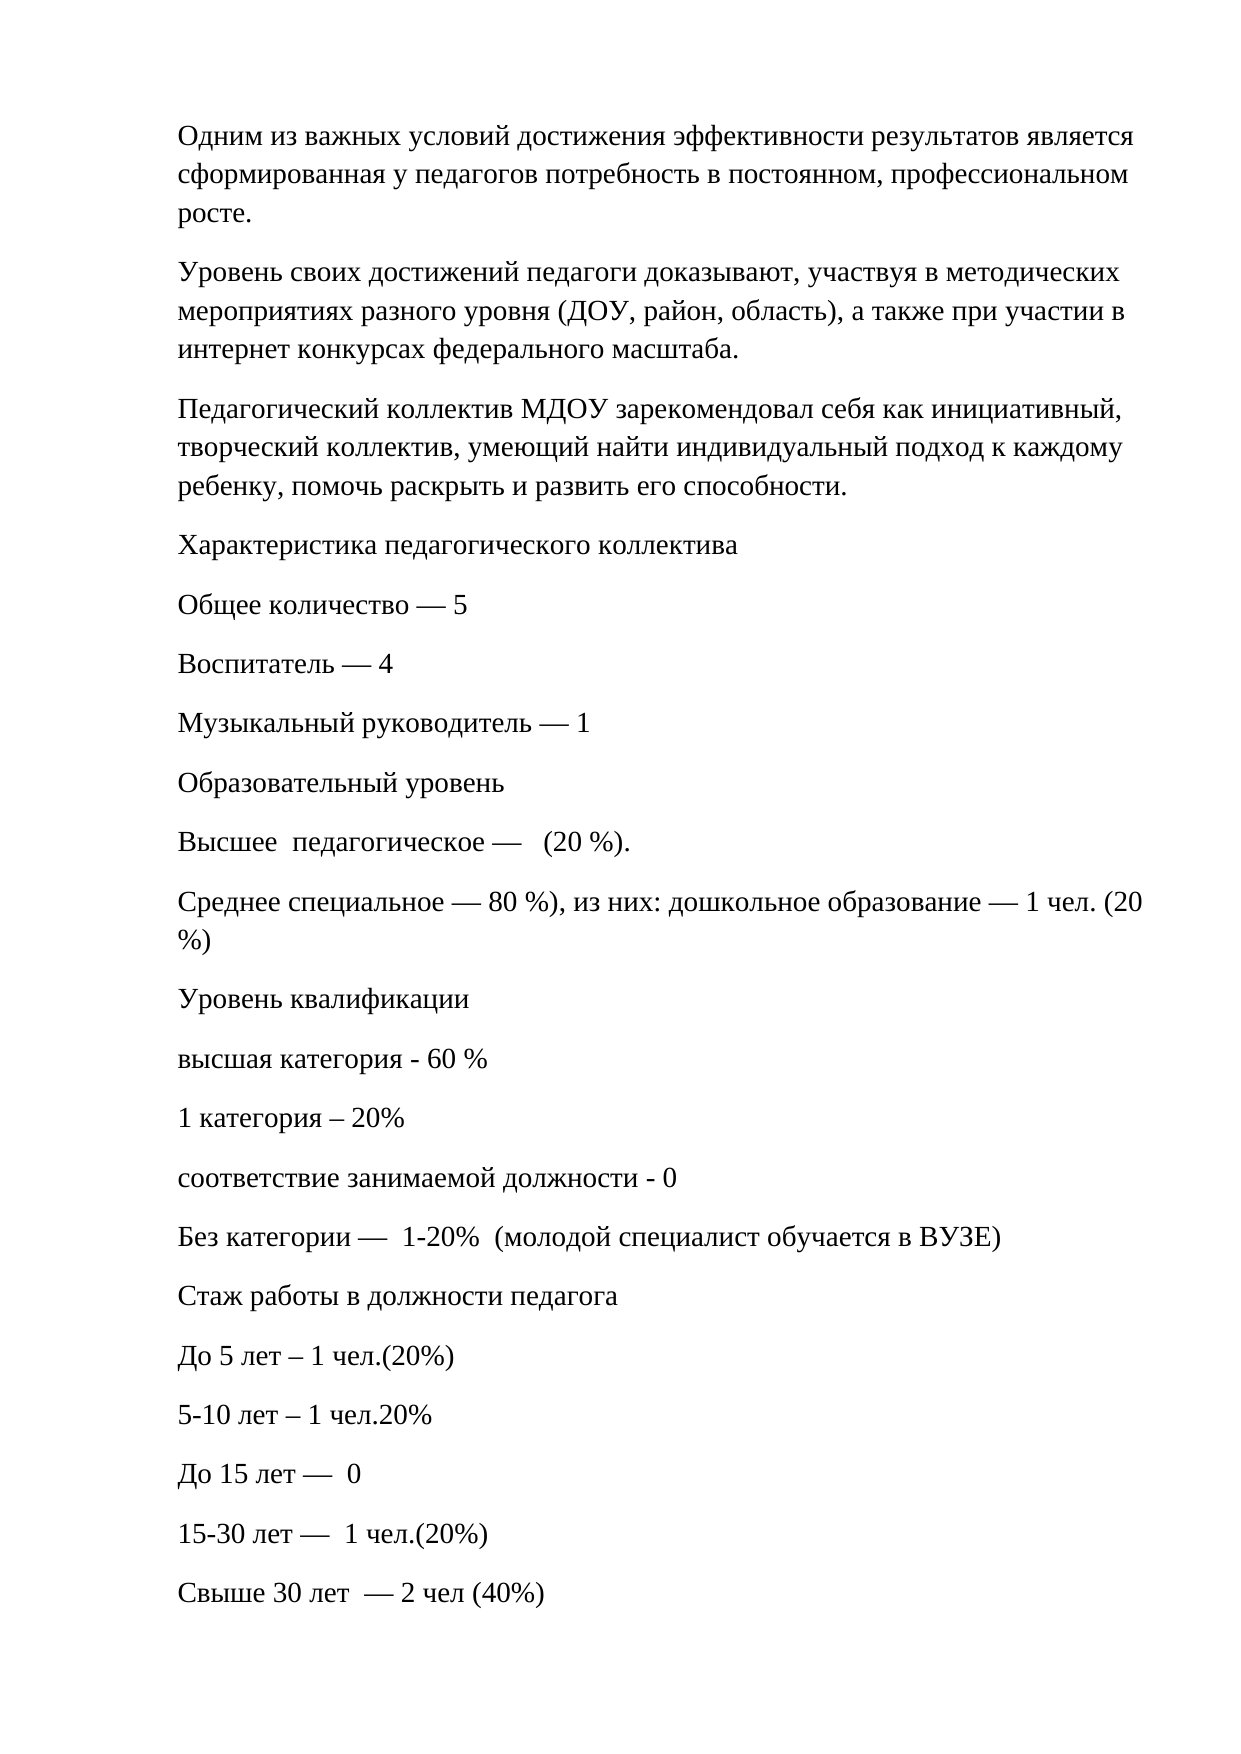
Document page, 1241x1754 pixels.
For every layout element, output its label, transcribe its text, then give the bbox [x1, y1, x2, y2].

text Уровень своих достижений педагоги доказывают, участвуя в методических мероприятиях разного уровня (ДОУ, район, область), а также при участии в интернет конкурсах федерального масштаба. [177, 254, 1152, 365]
text Воспитатель ― 4 [177, 646, 1152, 680]
text Стаж работы в должности педагога [177, 1278, 1152, 1312]
text 15-30 лет ― 1 чел.(20%) [177, 1516, 1152, 1549]
text Без категории ― 1-20% (молодой специалист обучается в ВУЗЕ) [177, 1219, 1152, 1253]
text Уровень квалификации [177, 982, 1152, 1015]
text 1 категория – 20% [177, 1100, 1152, 1134]
text Характеристика педагогического коллектива [177, 527, 1152, 561]
text Свыше 30 лет ― 2 чел (40%) [177, 1575, 1152, 1609]
text До 5 лет – 1 чел.(20%) [177, 1338, 1152, 1371]
text Музыкальный руководитель ― 1 [177, 706, 1152, 739]
text Педагогический коллектив МДОУ зарекомендовал себя как инициативный, творческий коллектив, умеющий найти индивидуальный подход к каждому ребенку, помочь раскрыть и развить его способности. [177, 391, 1152, 502]
text 5-10 лет – 1 чел.20% [177, 1397, 1152, 1431]
text Высшее педагогическое ― (20 %). [177, 824, 1152, 858]
text Общее количество ― 5 [177, 587, 1152, 620]
text высшая категория - 60 % [177, 1041, 1152, 1074]
text Образовательный уровень [177, 765, 1152, 798]
text До 15 лет ― 0 [177, 1457, 1152, 1490]
text соответствие занимаемой должности - 0 [177, 1160, 1152, 1193]
text Одним из важных условий достижения эффективности результатов является сформированная у педагогов потребность в постоянном, профессиональном росте. [177, 118, 1152, 229]
text Среднее специальное ― 80 %), из них: дошкольное образование ― 1 чел. (20 %) [177, 884, 1152, 956]
